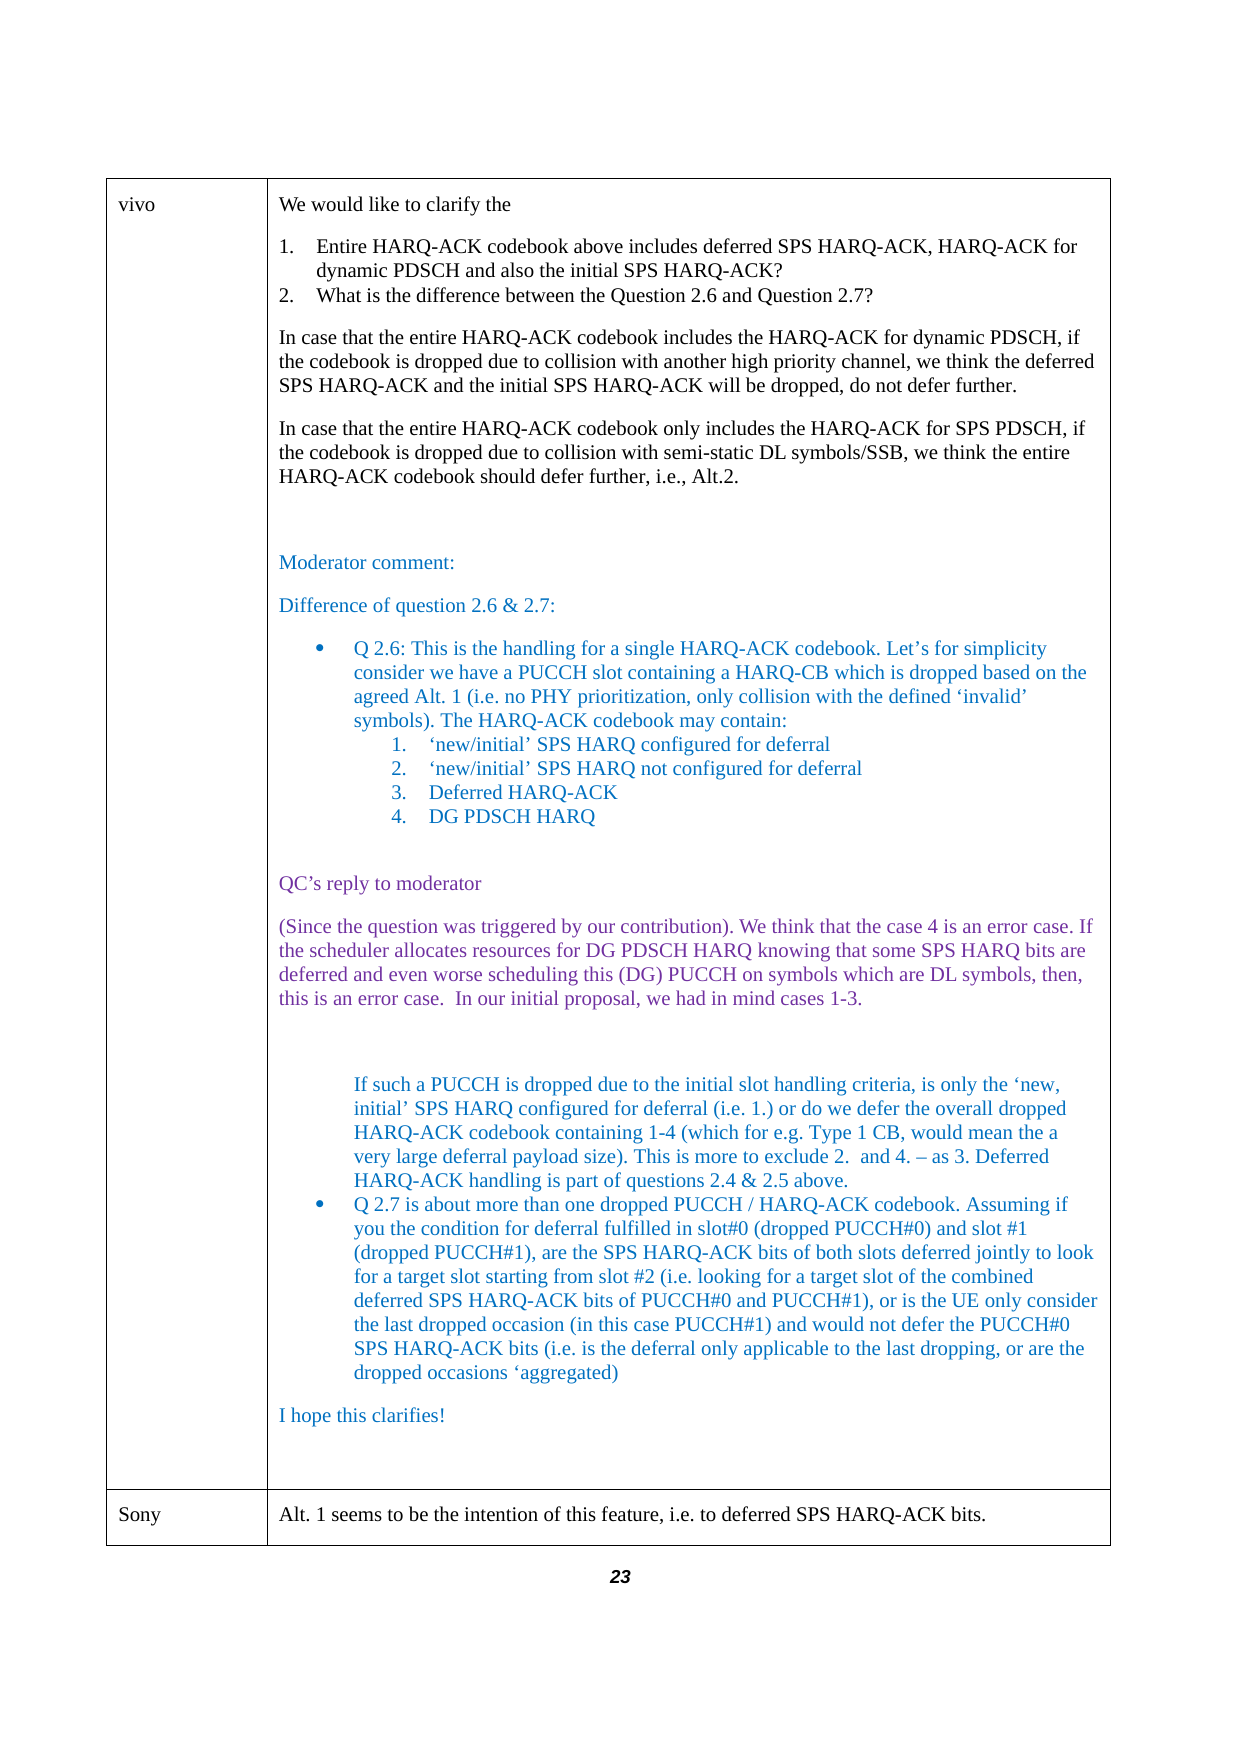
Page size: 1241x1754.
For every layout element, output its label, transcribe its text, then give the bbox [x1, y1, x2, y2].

table_cell Alt. 1 seems to be the intention of this feature, i.e. to deferred SPS HARQ-ACK bits. [268, 1490, 1110, 1545]
table_cell Sony [107, 1490, 267, 1545]
table_cell We would like to clarify the Entire HARQ-ACK codebook above includes deferred SPS HARQ-ACK, HARQ-ACK for dynamic PDSCH and also the initial SPS HARQ-ACK? What is the difference between the Question 2.6 and Question 2.7? In case that the entire HARQ-ACK codebook includes the HARQ-ACK for dynamic PDSCH, if the codebook is dropped due to collision with another high priority channel, we think the deferred SPS HARQ-ACK and the initial SPS HARQ-ACK will be dropped, do not defer further. In case that the entire HARQ-ACK codebook only includes the HARQ-ACK for SPS PDSCH, if the codebook is dropped due to collision with semi-static DL symbols/SSB, we think the entire HARQ-ACK codebook should defer further, i.e., Alt.2. Moderator comment: Difference of question 2.6 & 2.7: Q 2.6: This is the handling for a single HARQ-ACK codebook. Let’s for simplicity consider we have a PUCCH slot containing a HARQ-CB which is dropped based on the agreed Alt. 1 (i.e. no PHY prioritization, only collision with the defined ‘invalid’ symbols). The HARQ-ACK codebook may contain: ‘new/initial’ SPS HARQ configured for deferral ‘new/initial’ SPS HARQ not configured for deferral Deferred HARQ-ACK DG PDSCH HARQ QC’s reply to moderator (Since the question was triggered by our contribution). We think that the case 4 is an error case. If the scheduler allocates resources for DG PDSCH HARQ knowing that some SPS HARQ bits are deferred and even worse scheduling this (DG) PUCCH on symbols which are DL symbols, then, this is an error case. In our initial proposal, we had in mind cases 1-3. If such a PUCCH is dropped due to the initial slot handling criteria, is only the ‘new, initial’ SPS HARQ configured for deferral (i.e. 1.) or do we defer the overall dropped HARQ-ACK codebook containing 1-4 (which for e.g. Type 1 CB, would mean the a very large deferral payload size). This is more to exclude 2. and 4. – as 3. Deferred HARQ-ACK handling is part of questions 2.4 & 2.5 above. Q 2.7 is about more than one dropped PUCCH / HARQ-ACK codebook. Assuming if you the condition for deferral fulfilled in slot#0 (dropped PUCCH#0) and slot #1 (dropped PUCCH#1), are the SPS HARQ-ACK bits of both slots deferred jointly to look for a target slot starting from slot #2 (i.e. looking for a target slot of the combined deferred SPS HARQ-ACK bits of PUCCH#0 and PUCCH#1), or is the UE only consider the last dropped occasion (in this case PUCCH#1) and would not defer the PUCCH#0 SPS HARQ-ACK bits (i.e. is the deferral only applicable to the last dropping, or are the dropped occasions ‘aggregated) I hope this clarifies! [268, 179, 1110, 1489]
table_cell vivo [107, 179, 267, 1489]
